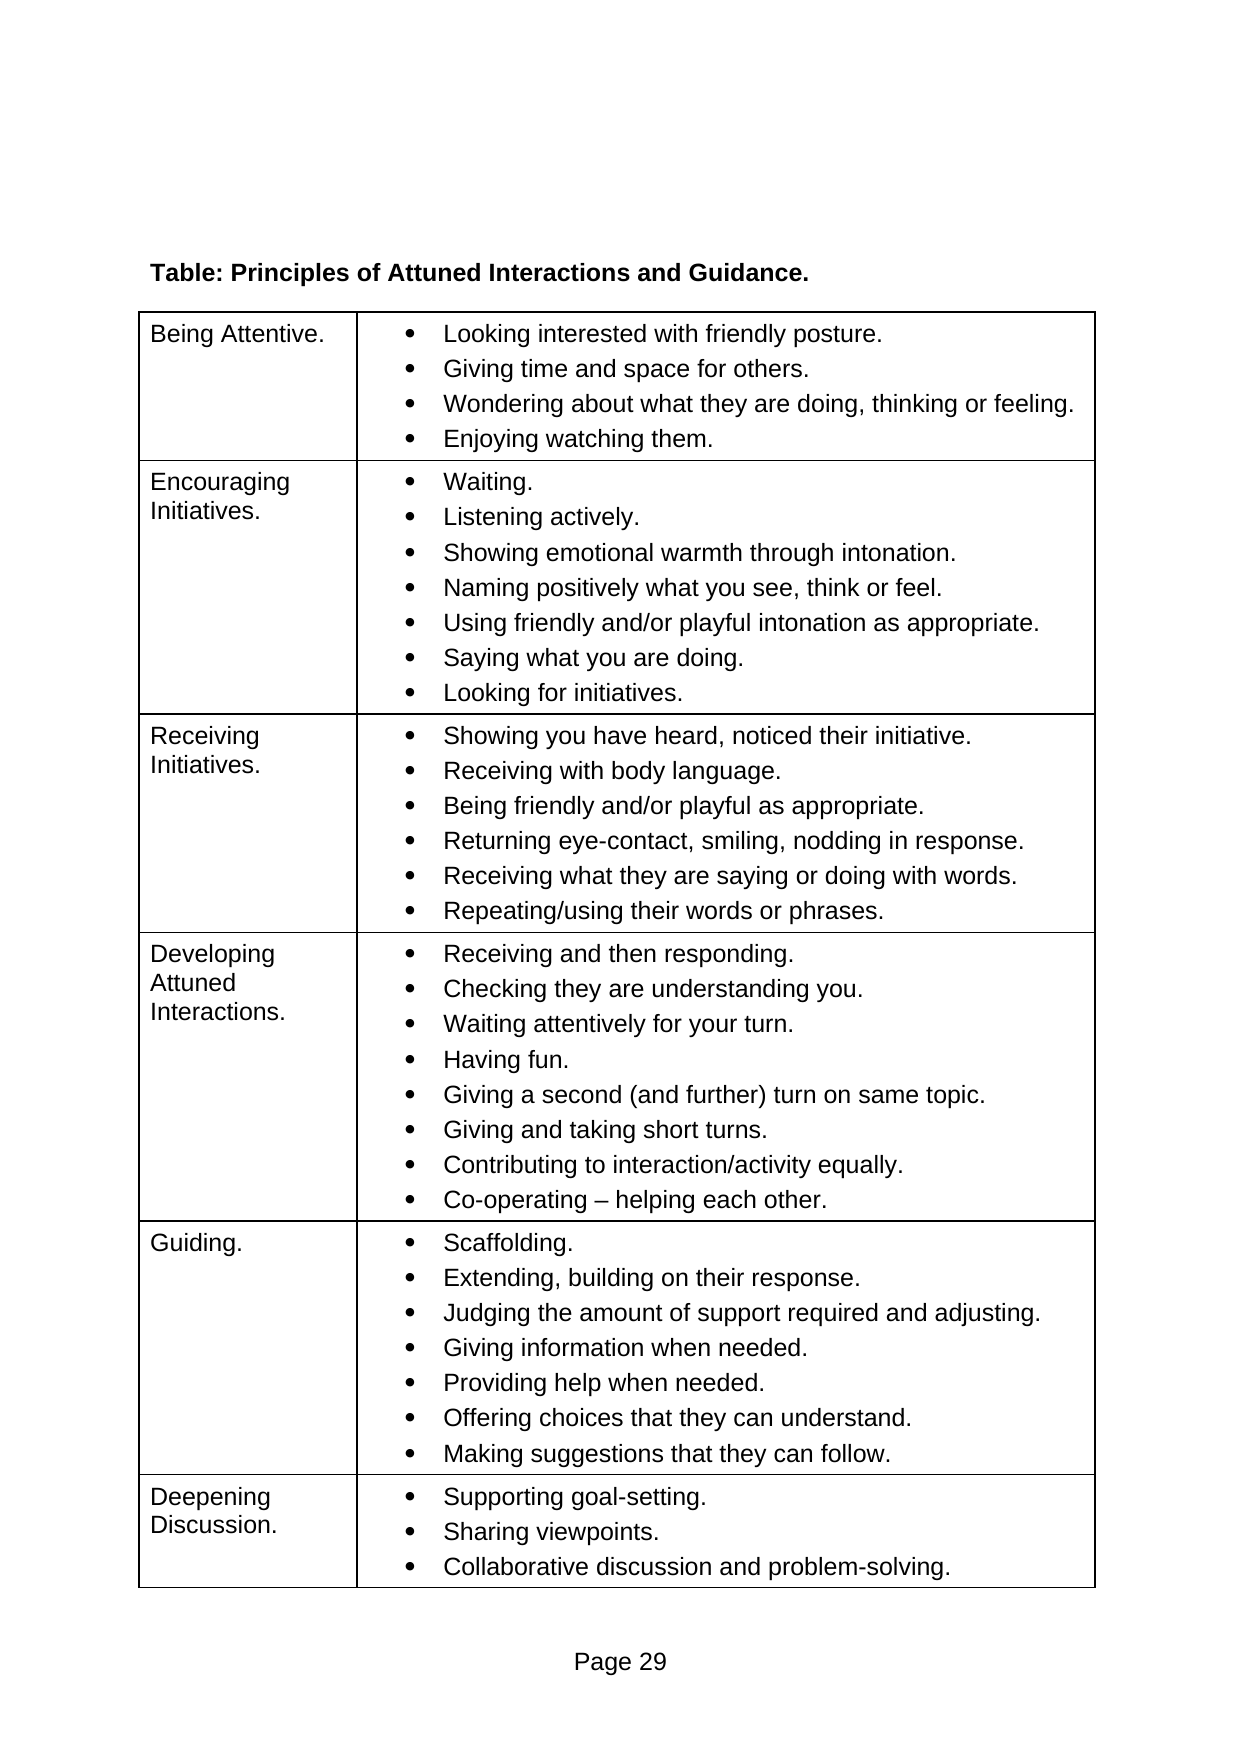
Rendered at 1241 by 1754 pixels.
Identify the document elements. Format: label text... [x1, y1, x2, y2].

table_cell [358, 1475, 1094, 1587]
table_cell Scaffolding. Extending, building on their response. Judging the amount of support required and adjusting. Giving information when needed. Providing help when needed. Offering choices that they can understand. Making suggestions that they can follow. [358, 1222, 1094, 1474]
table_cell Encouraging Initiatives. [140, 461, 356, 713]
table_cell Waiting. Listening actively. Showing emotional warmth through intonation. Naming positively what you see, think or feel. Using friendly and/or playful intonation as appropriate. Saying what you are doing. Looking for initiatives. [358, 461, 1094, 713]
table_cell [140, 1475, 356, 1587]
table_header Looking interested with friendly posture. Giving time and space for others. Wondering about what they are doing, thinking or feeling. Enjoying watching them. [358, 313, 1094, 459]
text Table: Principles of Attuned Interactions and Guidance. [150, 257, 1090, 286]
table_header Being Attentive. [140, 313, 356, 459]
table_cell Receiving and then responding. Checking they are understanding you. Waiting attentively for your turn. Having fun. Giving a second (and further) turn on same topic. Giving and taking short turns. Contributing to interaction/activity equally. Co-operating – helping each other. [358, 933, 1094, 1220]
table_cell Receiving Initiatives. [140, 715, 356, 931]
table_cell Showing you have heard, noticed their initiative. Receiving with body language. Being friendly and/or playful as appropriate. Returning eye-contact, smiling, nodding in response. Receiving what they are saying or doing with words. Repeating/using their words or phrases. [358, 715, 1094, 931]
table_cell Developing Attuned Interactions. [140, 933, 356, 1220]
table_cell Guiding. [140, 1222, 356, 1474]
